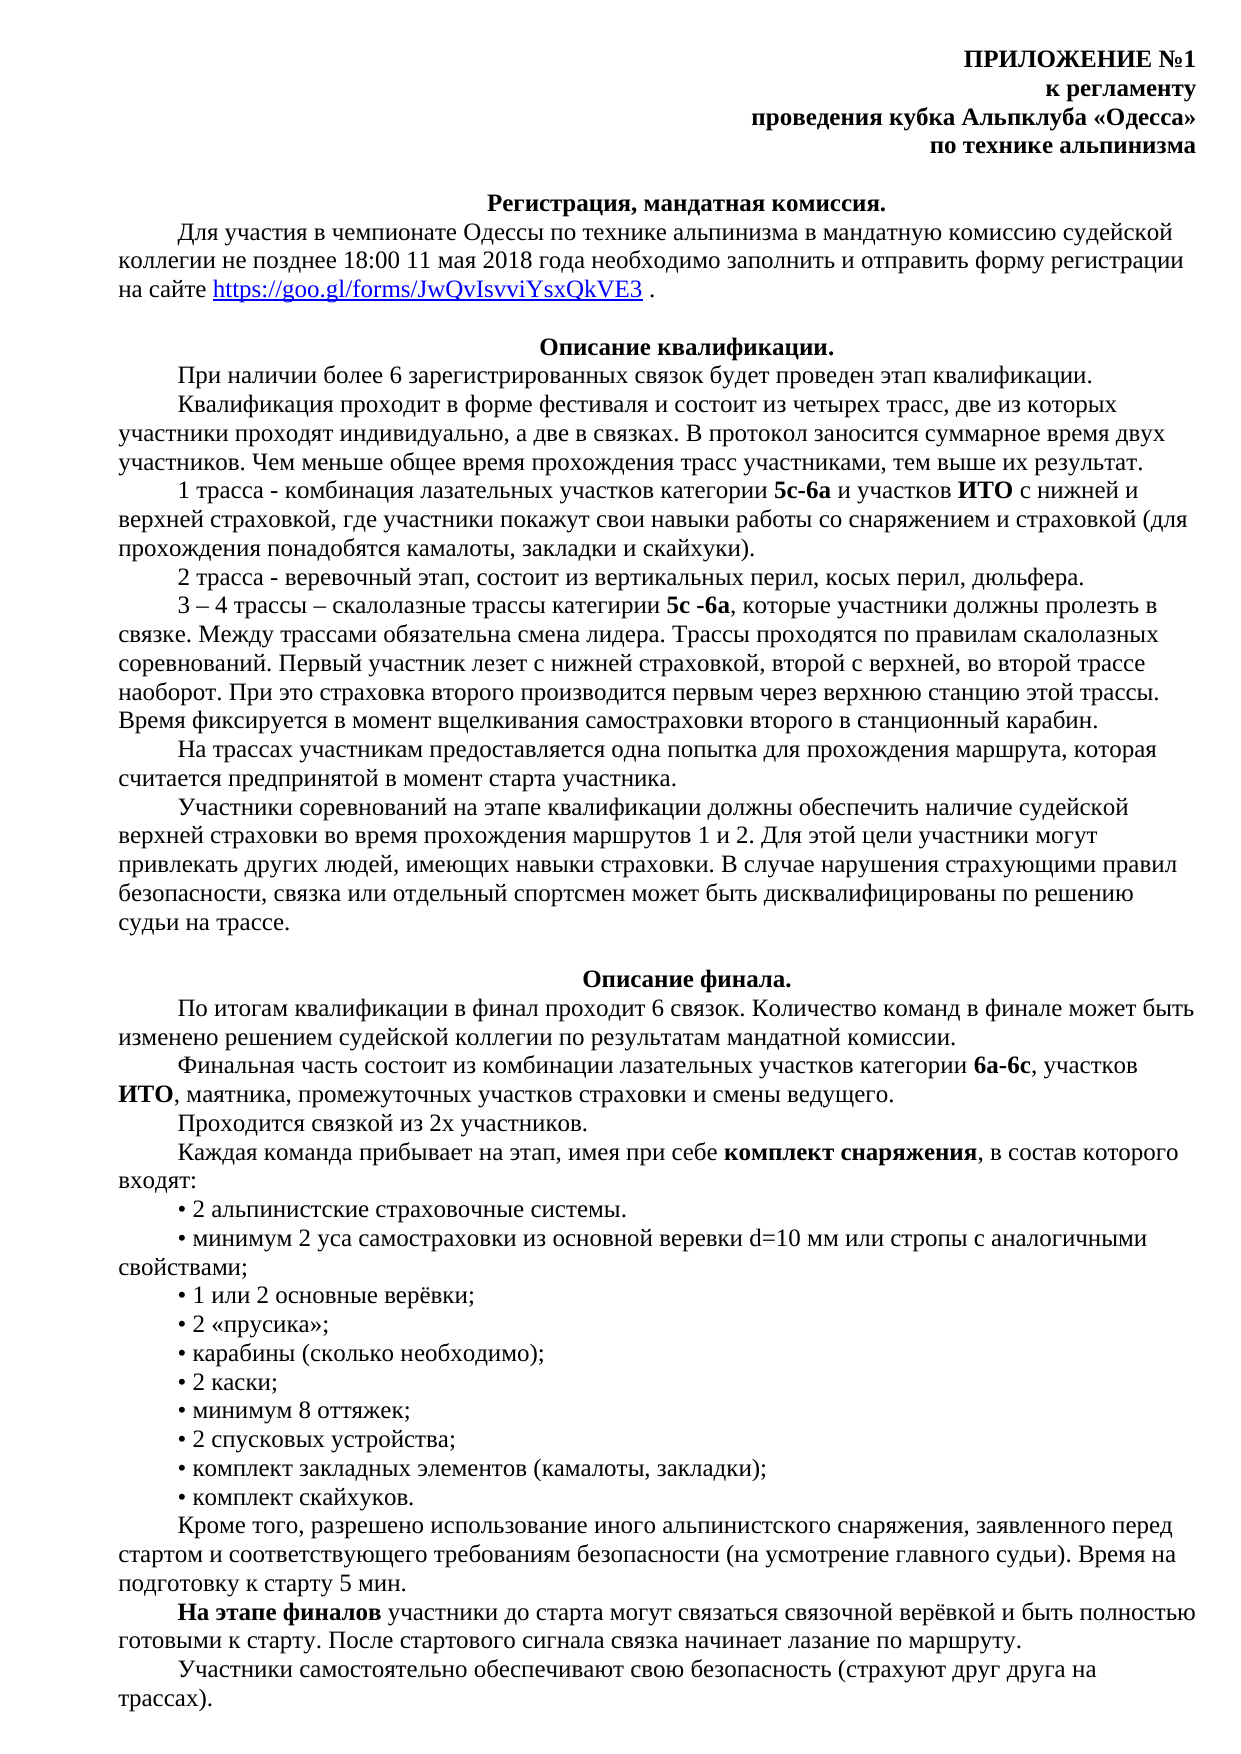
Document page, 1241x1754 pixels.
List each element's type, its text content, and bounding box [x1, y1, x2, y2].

text • 2 альпинистские страховочные системы. [118, 1194, 1196, 1223]
text Участники соревнований на этапе квалификации должны обеспечить наличие судейской верхней страховки во время прохождения маршрутов 1 и 2. Для этой цели участники могут привлекать других людей, имеющих навыки страховки. В случае нарушения страхующими правил безопасности, связка или отдельный спортсмен может быть дисквалифицированы по решению судьи на трассе. [118, 792, 1196, 936]
text • 2 «прусика»; [118, 1309, 1196, 1338]
text Участники самостоятельно обеспечивают свою безопасность (страхуют друг друга на трассах). [118, 1654, 1196, 1712]
text На этапе финалов участники до старта могут связаться связочной верёвкой и быть полностью готовыми к старту. После стартового сигнала связка начинает лазание по маршруту. [118, 1597, 1196, 1654]
text • минимум 8 оттяжек; [118, 1396, 1196, 1424]
text Финальная часть состоит из комбинации лазательных участков категории 6а-6с, участков ИТО, маятника, промежуточных участков страховки и смены ведущего. [118, 1051, 1196, 1108]
text При наличии более 6 зарегистрированных связок будет проведен этап квалификации. [118, 361, 1196, 389]
text Описание финала. [118, 964, 1196, 993]
text Описание квалификации. [118, 332, 1196, 361]
text Для участия в чемпионате Одессы по технике альпинизма в мандатную комиссию судейской коллегии не позднее 18:00 11 мая 2018 года необходимо заполнить и отправить форму регистрации на сайте https://goo.gl/forms/JwQvIsvviYsxQkVE3 . [118, 217, 1196, 303]
text Каждая команда прибывает на этап, имея при себе комплект снаряжения, в состав которого входят: [118, 1137, 1196, 1194]
text По итогам квалификации в финал проходит 6 связок. Количество команд в финале может быть изменено решением судейской коллегии по результатам мандатной комиссии. [118, 993, 1196, 1051]
text На трассах участникам предоставляется одна попытка для прохождения маршрута, которая считается предпринятой в момент старта участника. [118, 734, 1196, 792]
text 1 трасса - комбинация лазательных участков категории 5с-6а и участков ИТО с нижней и верхней страховкой, где участники покажут свои навыки работы со снаряжением и страховкой (для прохождения понадобятся камалоты, закладки и скайхуки). [118, 476, 1196, 562]
text к регламенту [118, 73, 1196, 102]
text 3 – 4 трассы – скалолазные трассы категирии 5с -6a, которые участники должны пролезть в связке. Между трассами обязательна смена лидера. Трассы проходятся по правилам скалолазных соревнований. Первый участник лезет с нижней страховкой, второй с верхней, во второй трассе наоборот. При это страховка второго производится первым через верхнюю станцию этой трассы. Время фиксируется в момент вщелкивания самостраховки второго в станционный карабин. [118, 591, 1196, 734]
text Проходится связкой из 2х участников. [118, 1108, 1196, 1137]
text • комплект скайхуков. [118, 1482, 1196, 1511]
text 2 трасса - веревочный этап, состоит из вертикальных перил, косых перил, дюльфера. [118, 562, 1196, 591]
text • комплект закладных элементов (камалоты, закладки); [118, 1453, 1196, 1482]
text по технике альпинизма [118, 131, 1196, 159]
subtitle ПРИЛОЖЕНИЕ №1 [118, 44, 1196, 73]
text проведения кубка Альпклуба «Одесса» [118, 102, 1196, 131]
text • 1 или 2 основные верёвки; [118, 1281, 1196, 1309]
text Квалификация проходит в форме фестиваля и состоит из четырех трасс, две из которых участники проходят индивидуально, а две в связках. В протокол заносится суммарное время двух участников. Чем меньше общее время прохождения трасс участниками, тем выше их результат. [118, 389, 1196, 476]
text • 2 каски; [118, 1367, 1196, 1396]
text • карабины (сколько необходимо); [118, 1338, 1196, 1367]
text • 2 спусковых устройства; [118, 1424, 1196, 1453]
text Кроме того, разрешено использование иного альпинистского снаряжения, заявленного перед стартом и соответствующего требованиям безопасности (на усмотрение главного судьи). Время на подготовку к старту 5 мин. [118, 1511, 1196, 1597]
text • минимум 2 уса самостраховки из основной веревки d=10 мм или стропы с аналогичными свойствами; [118, 1223, 1196, 1281]
text Регистрация, мандатная комиссия. [118, 188, 1196, 217]
